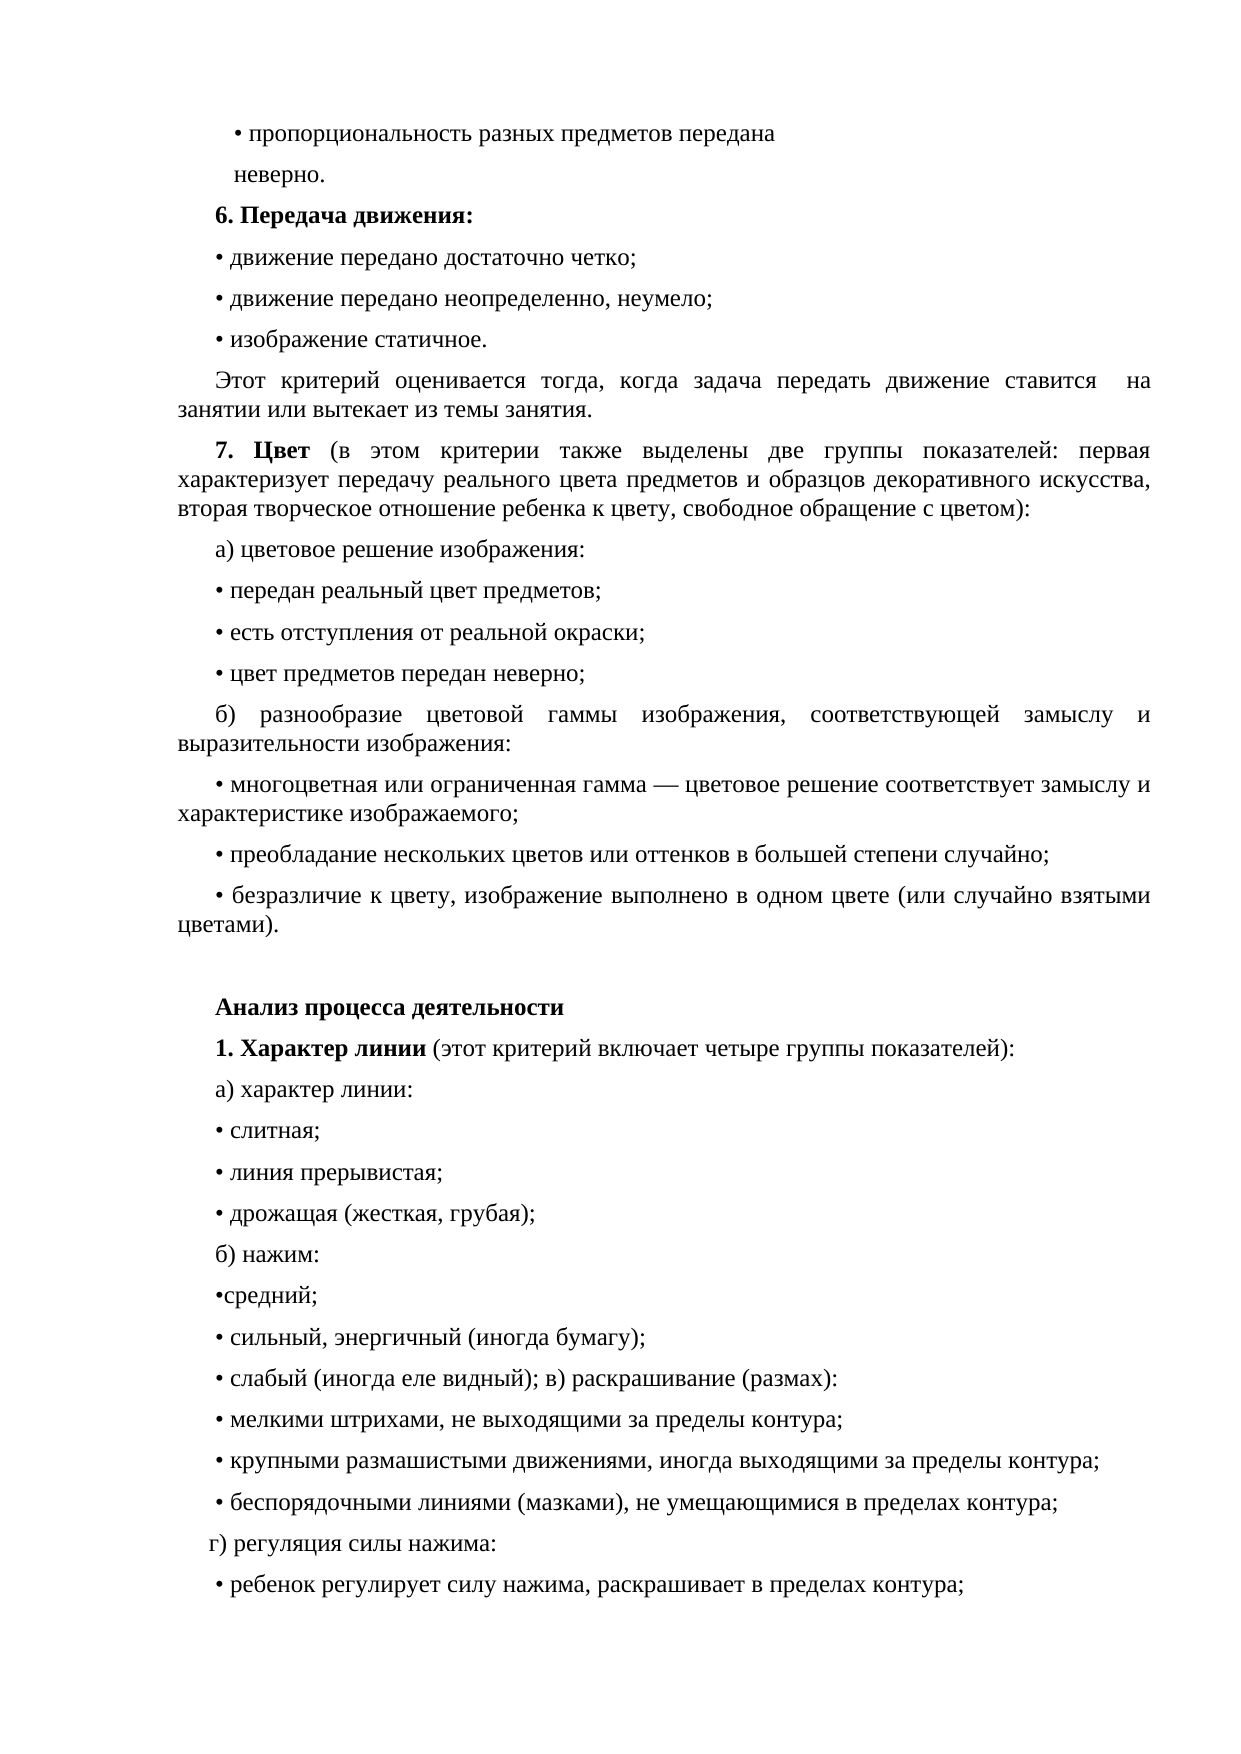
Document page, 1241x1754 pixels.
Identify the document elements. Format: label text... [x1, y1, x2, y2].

text • пропорциональность разных предметов передана [177, 118, 1152, 147]
text • мелкими штрихами, не выходящими за пределы контура; [177, 1404, 1152, 1433]
text Анализ процесса деятельности [177, 992, 1152, 1021]
text • изображение статичное. [177, 324, 1152, 353]
text а) характер линии: [177, 1074, 1152, 1103]
text а) цветовое решение изображения: [177, 534, 1152, 563]
text • крупными размашистыми движениями, иногда выходящими за пределы контура; [177, 1446, 1152, 1474]
text 6. Передача движения: [177, 201, 1152, 229]
text б) нажим: [177, 1239, 1152, 1268]
text • движение передано неопределенно, неумело; [177, 283, 1152, 312]
text • многоцветная или ограниченная гамма — цветовое решение соответствует замыслу и характеристике изображаемого; [177, 769, 1152, 827]
text б) разнообразие цветовой гаммы изображения, соответствующей замыслу и выразительности изображения: [177, 699, 1152, 757]
text • дрожащая (жесткая, грубая); [177, 1198, 1152, 1227]
text • преобладание нескольких цветов или оттенков в большей степени случайно; [177, 839, 1152, 868]
text • слабый (иногда еле видный); в) раскрашивание (размах): [177, 1363, 1152, 1392]
text • сильный, энергичный (иногда бумагу); [177, 1322, 1152, 1351]
text • безразличие к цвету, изображение выполнено в одном цвете (или случайно взятыми цветами). [177, 881, 1152, 938]
text Этот критерий оценивается тогда, когда задача передать движение ставится на занятии или вытекает из темы занятия. [177, 366, 1152, 423]
text • цвет предметов передан неверно; [177, 658, 1152, 687]
text • движение передано достаточно четко; [177, 242, 1152, 271]
text 1. Характер линии (этот критерий включает четыре группы показателей): [177, 1033, 1152, 1062]
text • есть отступления от реальной окраски; [177, 617, 1152, 646]
text г) регуляция силы нажима: [177, 1528, 1152, 1557]
text • ребенок регулирует силу нажима, раскрашивает в пределах контура; [177, 1569, 1152, 1598]
text • передан реальный цвет предметов; [177, 576, 1152, 604]
text •средний; [177, 1281, 1152, 1309]
text 7. Цвет (в этом критерии также выделены две группы показателей: первая характеризует передачу реального цвета предметов и образцов декоративного искусства, вторая творческое отношение ребенка к цвету, свободное обращение с цветом): [177, 436, 1152, 522]
text • линия прерывистая; [177, 1157, 1152, 1186]
text • беспорядочными линиями (мазками), не умещающимися в пределах контура; [177, 1487, 1152, 1516]
text • слитная; [177, 1116, 1152, 1144]
text неверно. [177, 159, 1152, 188]
